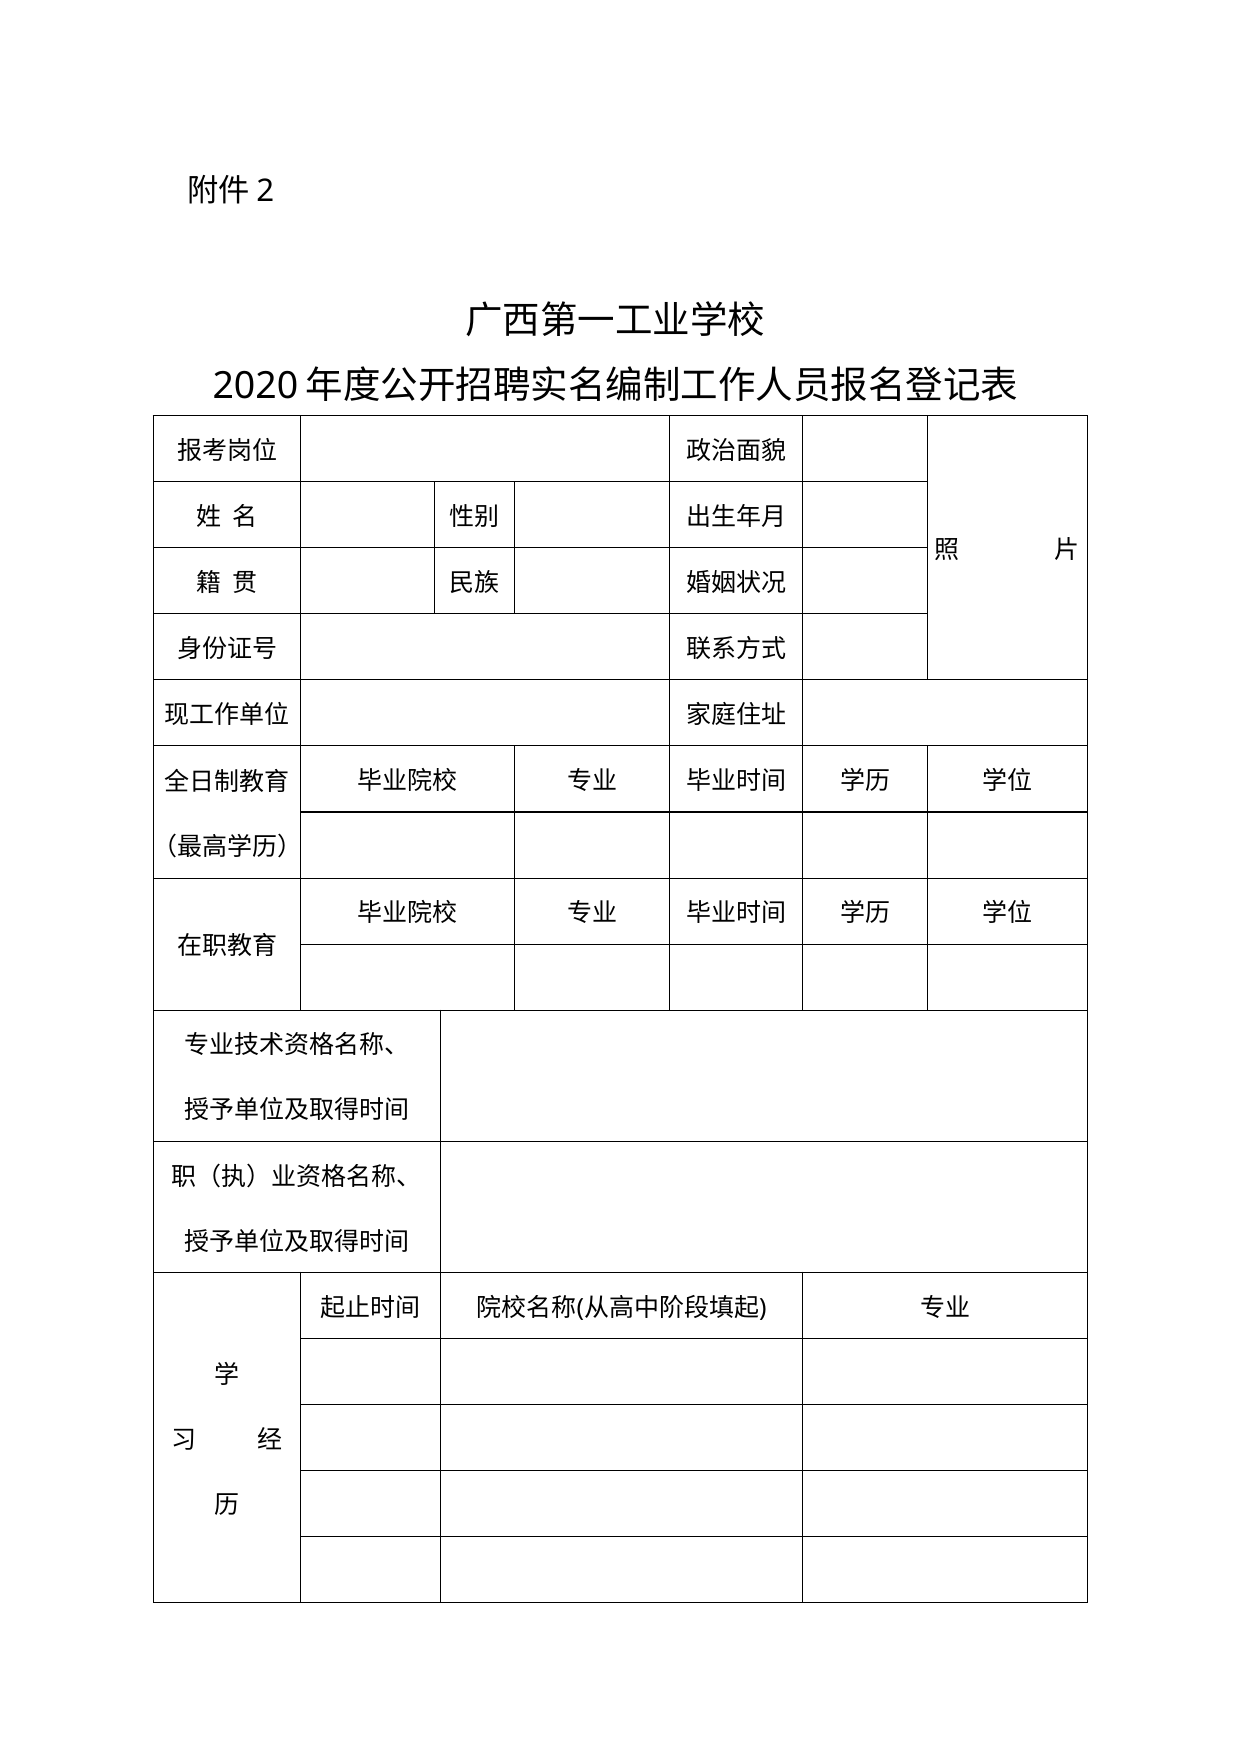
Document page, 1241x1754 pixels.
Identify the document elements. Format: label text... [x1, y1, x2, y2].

table_cell [301, 680, 669, 745]
table_cell [441, 1011, 1087, 1141]
table_cell 专业 [803, 1273, 1087, 1338]
table_cell 籍 贯 [154, 548, 300, 613]
table_cell [803, 614, 927, 679]
text 2020年度公开招聘实名编制工作人员报名登记表 [177, 350, 1053, 415]
table_cell [441, 1471, 802, 1536]
table_cell [301, 945, 514, 1009]
table_cell 在职教育 [154, 879, 300, 1009]
table_cell 现工作单位 [154, 680, 300, 745]
table_cell [301, 1537, 440, 1602]
table_cell [803, 813, 927, 877]
table_cell [301, 1471, 440, 1536]
table_cell [441, 1142, 1087, 1272]
table_cell [670, 813, 802, 877]
table_cell [803, 1405, 1087, 1470]
table_cell 起止时间 [301, 1273, 440, 1338]
table_cell [441, 1339, 802, 1404]
table_cell [803, 1339, 1087, 1404]
table_cell [803, 945, 927, 1009]
table_cell 毕业时间 [670, 746, 802, 811]
table_cell [301, 1405, 440, 1470]
table_cell 专业技术资格名称、 授予单位及取得时间 [154, 1011, 440, 1141]
table_cell 婚姻状况 [670, 548, 802, 613]
table_header [803, 416, 927, 481]
table_cell [441, 1537, 802, 1602]
table_cell [515, 548, 669, 613]
table_header [301, 416, 669, 481]
table_cell [515, 945, 669, 1009]
table_cell [928, 813, 1087, 877]
table_cell 专业 [515, 746, 669, 811]
table_header 照 片 [928, 416, 1087, 679]
table_cell [301, 614, 669, 679]
table_cell [803, 482, 927, 547]
table_cell 学历 [803, 746, 927, 811]
table_cell 学位 [928, 879, 1087, 943]
table_cell 毕业院校 [301, 879, 514, 943]
table_cell 毕业院校 [301, 746, 514, 811]
table_cell 学 习 经 历 [154, 1273, 300, 1602]
table_cell [803, 1471, 1087, 1536]
table_cell [301, 548, 434, 613]
table_cell [301, 1339, 440, 1404]
table_cell [301, 813, 514, 877]
text 附件2 [187, 155, 1053, 220]
table_cell [301, 482, 434, 547]
table_header 政治面貌 [670, 416, 802, 481]
table_cell 学位 [928, 746, 1087, 811]
text 广西第一工业学校 [177, 285, 1053, 350]
table_cell 专业 [515, 879, 669, 943]
table_cell [441, 1405, 802, 1470]
table_cell 姓 名 [154, 482, 300, 547]
table_cell 性别 [435, 482, 514, 547]
table_cell 家庭住址 [670, 680, 802, 745]
table_cell [928, 945, 1087, 1009]
table_cell 学历 [803, 879, 927, 943]
table_cell 出生年月 [670, 482, 802, 547]
table_cell 毕业时间 [670, 879, 802, 943]
table_cell 民族 [435, 548, 514, 613]
table_cell [803, 548, 927, 613]
table_cell 全日制教育（最高学历） [154, 746, 300, 877]
table_cell [515, 482, 669, 547]
table_cell [803, 1537, 1087, 1602]
table_cell [515, 813, 669, 877]
table_cell 职（执）业资格名称、 授予单位及取得时间 [154, 1142, 440, 1272]
table_cell [803, 680, 1087, 745]
table_cell 身份证号 [154, 614, 300, 679]
table_cell [670, 945, 802, 1009]
table_cell 联系方式 [670, 614, 802, 679]
table_cell 院校名称(从高中阶段填起) [441, 1273, 802, 1338]
table_header 报考岗位 [154, 416, 300, 481]
